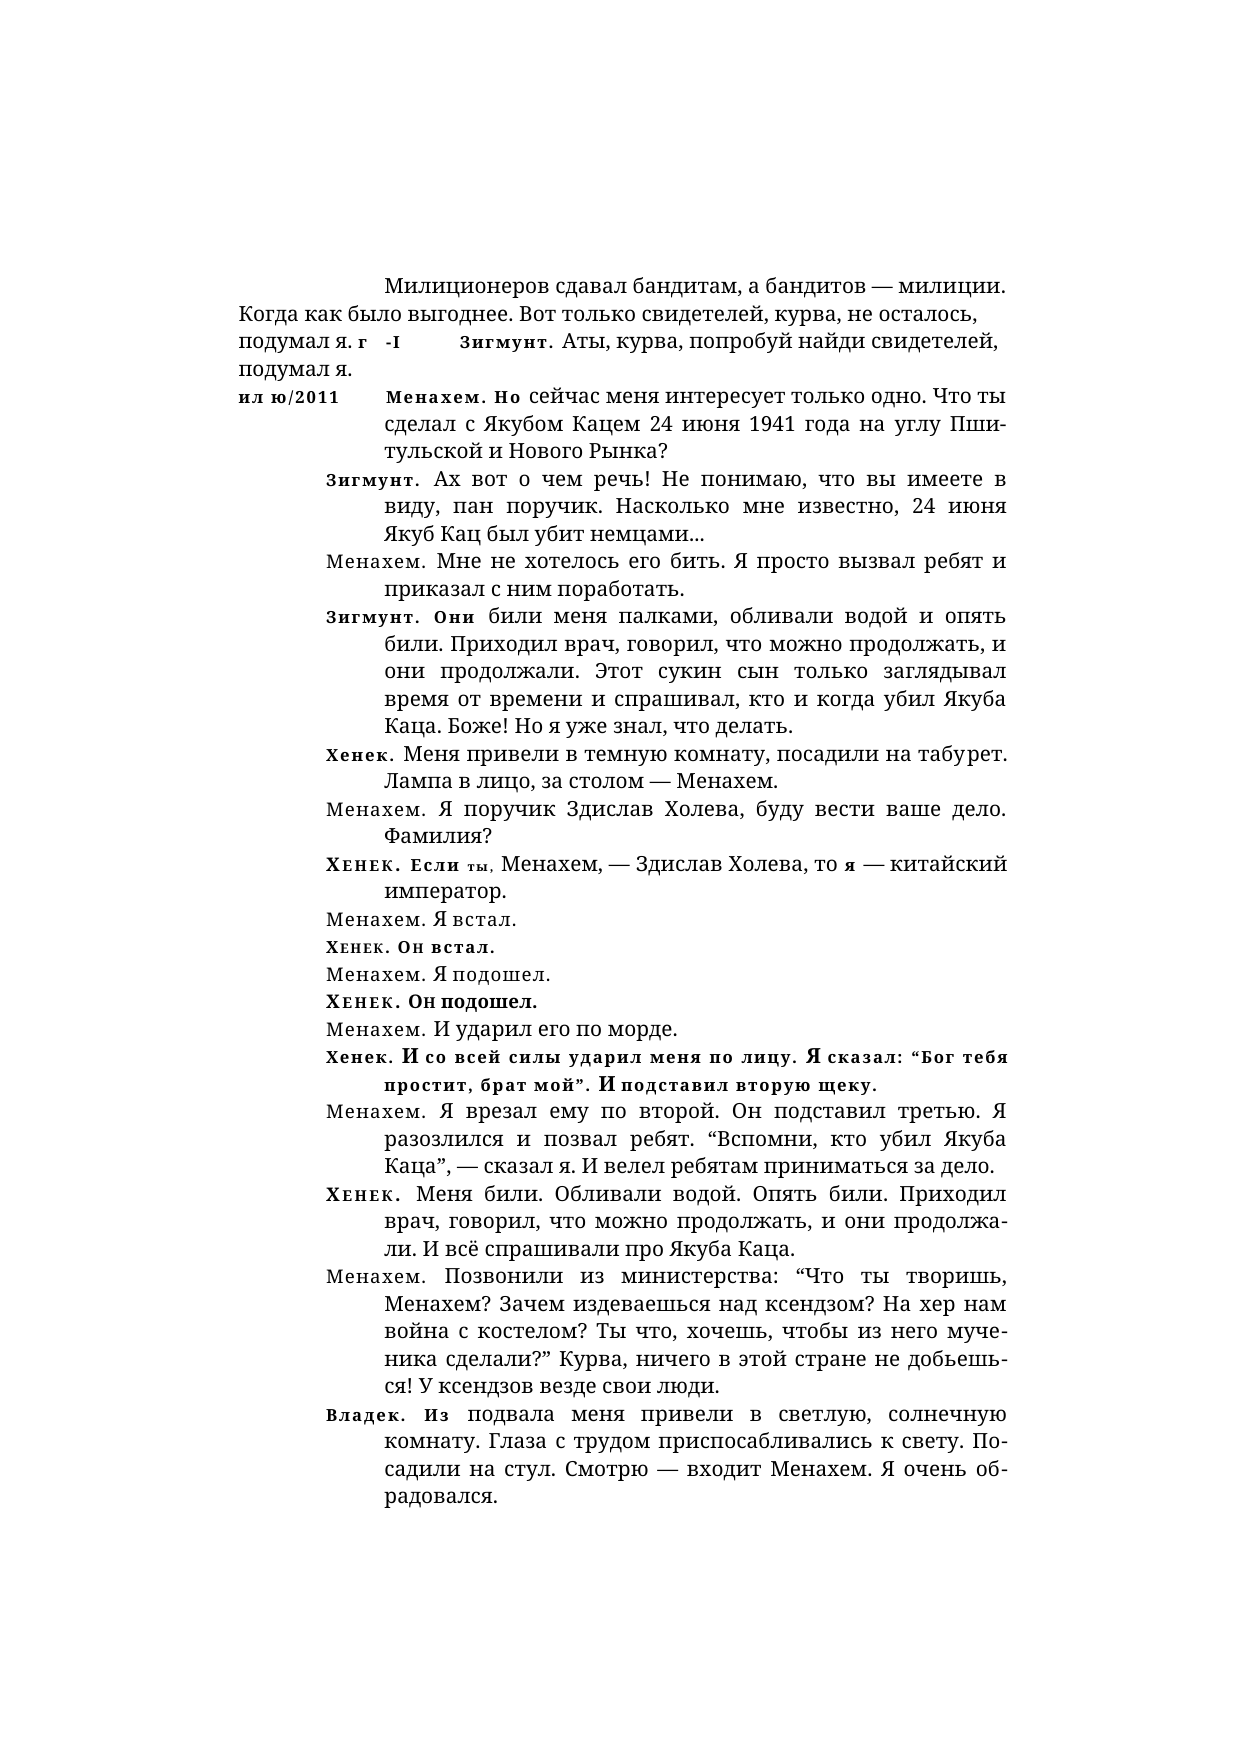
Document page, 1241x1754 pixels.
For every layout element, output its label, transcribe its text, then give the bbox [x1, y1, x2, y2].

text Менахем. Позвонили из министерства: “Что ты творишь, Менахем? Зачем издеваешься над ксендзом? На хер нам война с костелом? Ты что, хочешь, чтобы из него мученика сделали?” Курва, ничего в этой стране не добьешься! У ксендзов везде свои люди. [326, 1262, 1008, 1399]
text Менахем. Мне не хотелось его бить. Я просто вызвал ребят и приказал с ним поработать. [326, 547, 1008, 602]
text Менахем. И ударил его по морде. [326, 1014, 1010, 1042]
text Менахем. Я подошел. [326, 959, 1010, 987]
text ил ю/2011 Менахем. Но сейчас меня интересует только одно. Что ты [238, 382, 1010, 409]
text Менахем. Я врезал ему по второй. Он подставил третью. Я разозлился и позвал ребят. “Вспомни, кто убил Якуба Каца”, — сказал я. И велел ребятам приниматься за дело. [326, 1097, 1008, 1179]
text Зигмунт. Они били меня палками, обливали водой и опять били. Приходил врач, говорил, что можно продолжать, и они продолжали. Этот сукин сын только заглядывал время от времени и спрашивал, кто и когда убил Якуба Каца. Боже! Но я уже знал, что делать. [326, 602, 1008, 739]
text Зигмунт. Ах вот о чем речь! Не понимаю, что вы имеете в виду, пан поручик. Насколько мне известно, 24 июня Якуб Кац был убит немцами... [326, 464, 1008, 547]
text Менахем. Я встал. [326, 904, 1010, 932]
text Владек. Из подвала меня привели в светлую, солнечную комнату. Глаза с трудом приспосабливались к свету. Посадили на стул. Смотрю — входит Менахем. Я очень обрадовался. [326, 1399, 1008, 1509]
text Хенек. Он подошел. [326, 987, 1010, 1014]
text Менахем. Я поручик Здислав Холева, буду вести ваше дело. Фамилия? [326, 794, 1008, 849]
text Хенек. Если ты, Менахем, — Здислав Холева, то я — китайский император. [326, 849, 1008, 904]
text Хенек. Меня били. Обливали водой. Опять били. Приходил врач, говорил, что можно продолжать, и они продолжали. И всё спрашивали про Якуба Каца. [326, 1179, 1008, 1262]
text Хенек. Он встал. [326, 932, 1010, 959]
text Хенек. И со всей силы ударил меня по лицу. Я сказал: “Бог тебя простит, брат мой”. И подставил вторую щеку. [326, 1042, 1008, 1097]
text Хенек. Меня привели в темную комнату, посадили на табурет. Лампа в лицо, за столом — Менахем. [326, 739, 1008, 794]
text Милиционеров сдавал бандитам, а бандитов — милиции. Когда как было выгоднее. Вот только свидетелей, курва, не осталось, подумал я. г -I Зигмунт. Аты, курва, попробуй найди свидетелей, подумал я. [238, 272, 1008, 382]
text сделал с Якубом Кацем 24 июня 1941 года на углу Пши- тульской и Нового Рынка? [384, 409, 1008, 464]
